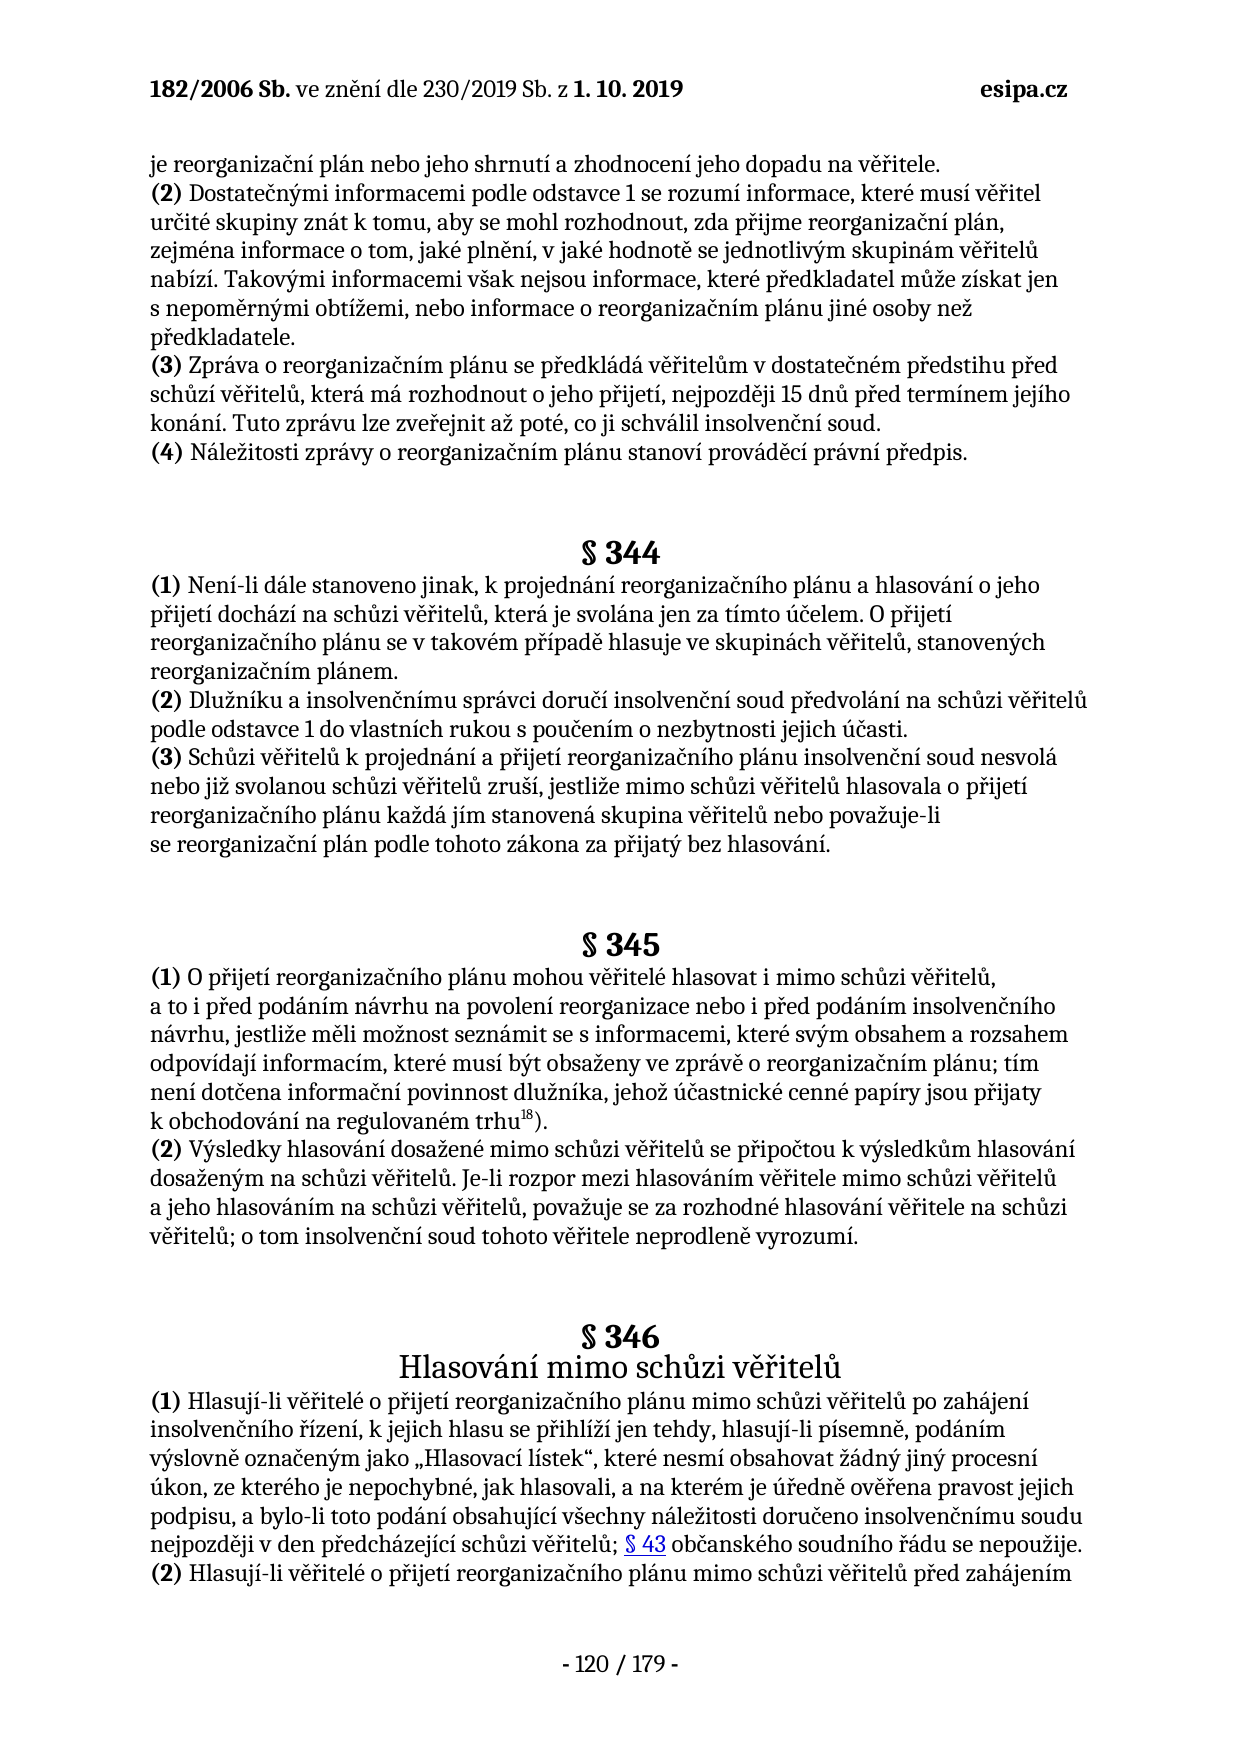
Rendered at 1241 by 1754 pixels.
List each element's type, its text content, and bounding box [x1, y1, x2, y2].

text (1) Není-li dále stanoveno jinak, k projednání reorganizačního plánu a hlasování o jeho přijetí dochází na schůzi věřitelů, která je svolána jen za tímto účelem. O přijetí reorganizačního plánu se v takovém případě hlasuje ve skupinách věřitelů, stanovených reorganizačním plánem. [150, 571, 1090, 686]
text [150, 150, 1090, 179]
subtitle § 344 [150, 539, 1090, 571]
text (3) Schůzi věřitelů k projednání a přijetí reorganizačního plánu insolvenční soud nesvolá nebo již svolanou schůzi věřitelů zruší, jestliže mimo schůzi věřitelů hlasovala o přijetí reorganizačního plánu každá jím stanovená skupina věřitelů nebo považuje-li se reorganizační plán podle tohoto zákona za přijatý bez hlasování. [150, 743, 1090, 858]
text (1) Hlasují-li věřitelé o přijetí reorganizačního plánu mimo schůzi věřitelů po zahájení insolvenčního řízení, k jejich hlasu se přihlíží jen tehdy, hlasují-li písemně, podáním výslovně označeným jako „Hlasovací lístek“, které nesmí obsahovat žádný jiný procesní úkon, ze kterého je nepochybné, jak hlasovali, a na kterém je úředně ověřena pravost jejich podpisu, a bylo-li toto podání obsahující všechny náležitosti doručeno insolvenčnímu soudu nejpozději v den předcházející schůzi věřitelů; § 43 občanského soudního řádu se nepoužije. [150, 1387, 1090, 1559]
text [150, 1559, 1090, 1588]
text (2) Výsledky hlasování dosažené mimo schůzi věřitelů se připočtou k výsledkům hlasování dosaženým na schůzi věřitelů. Je-li rozpor mezi hlasováním věřitele mimo schůzi věřitelů a jeho hlasováním na schůzi věřitelů, považuje se za rozhodné hlasování věřitele na schůzi věřitelů; o tom insolvenční soud tohoto věřitele neprodleně vyrozumí. [150, 1135, 1090, 1250]
text (2) Dlužníku a insolvenčnímu správci doručí insolvenční soud předvolání na schůzi věřitelů podle odstavce 1 do vlastních rukou s poučením o nezbytnosti jejich účasti. [150, 686, 1090, 743]
text (3) Zpráva o reorganizačním plánu se předkládá věřitelům v dostatečném předstihu před schůzí věřitelů, která má rozhodnout o jeho přijetí, nejpozději 15 dnů před termínem jejího konání. Tuto zprávu lze zveřejnit až poté, co ji schválil insolvenční soud. [150, 351, 1090, 437]
text (1) O přijetí reorganizačního plánu mohou věřitelé hlasovat i mimo schůzi věřitelů, a to i před podáním návrhu na povolení reorganizace nebo i před podáním insolvenčního návrhu, jestliže měli možnost seznámit se s informacemi, které svým obsahem a rozsahem odpovídají informacím, které musí být obsaženy ve zprávě o reorganizačním plánu; tím není dotčena informační povinnost dlužníka, jehož účastnické cenné papíry jsou přijaty k obchodování na regulovaném trhu18). [150, 963, 1090, 1135]
subtitle § 345 [150, 931, 1090, 963]
text (2) Dostatečnými informacemi podle odstavce 1 se rozumí informace, které musí věřitel určité skupiny znát k tomu, aby se mohl rozhodnout, zda přijme reorganizační plán, zejména informace o tom, jaké plnění, v jaké hodnotě se jednotlivým skupinám věřitelů nabízí. Takovými informacemi však nejsou informace, které předkladatel může získat jen s nepoměrnými obtížemi, nebo informace o reorganizačním plánu jiné osoby než předkladatele. [150, 179, 1090, 351]
subtitle § 346 -Hlasování mimo schůzi věřitelů [150, 1323, 1090, 1387]
text (4) Náležitosti zprávy o reorganizačním plánu stanoví prováděcí právní předpis. [150, 437, 1090, 466]
